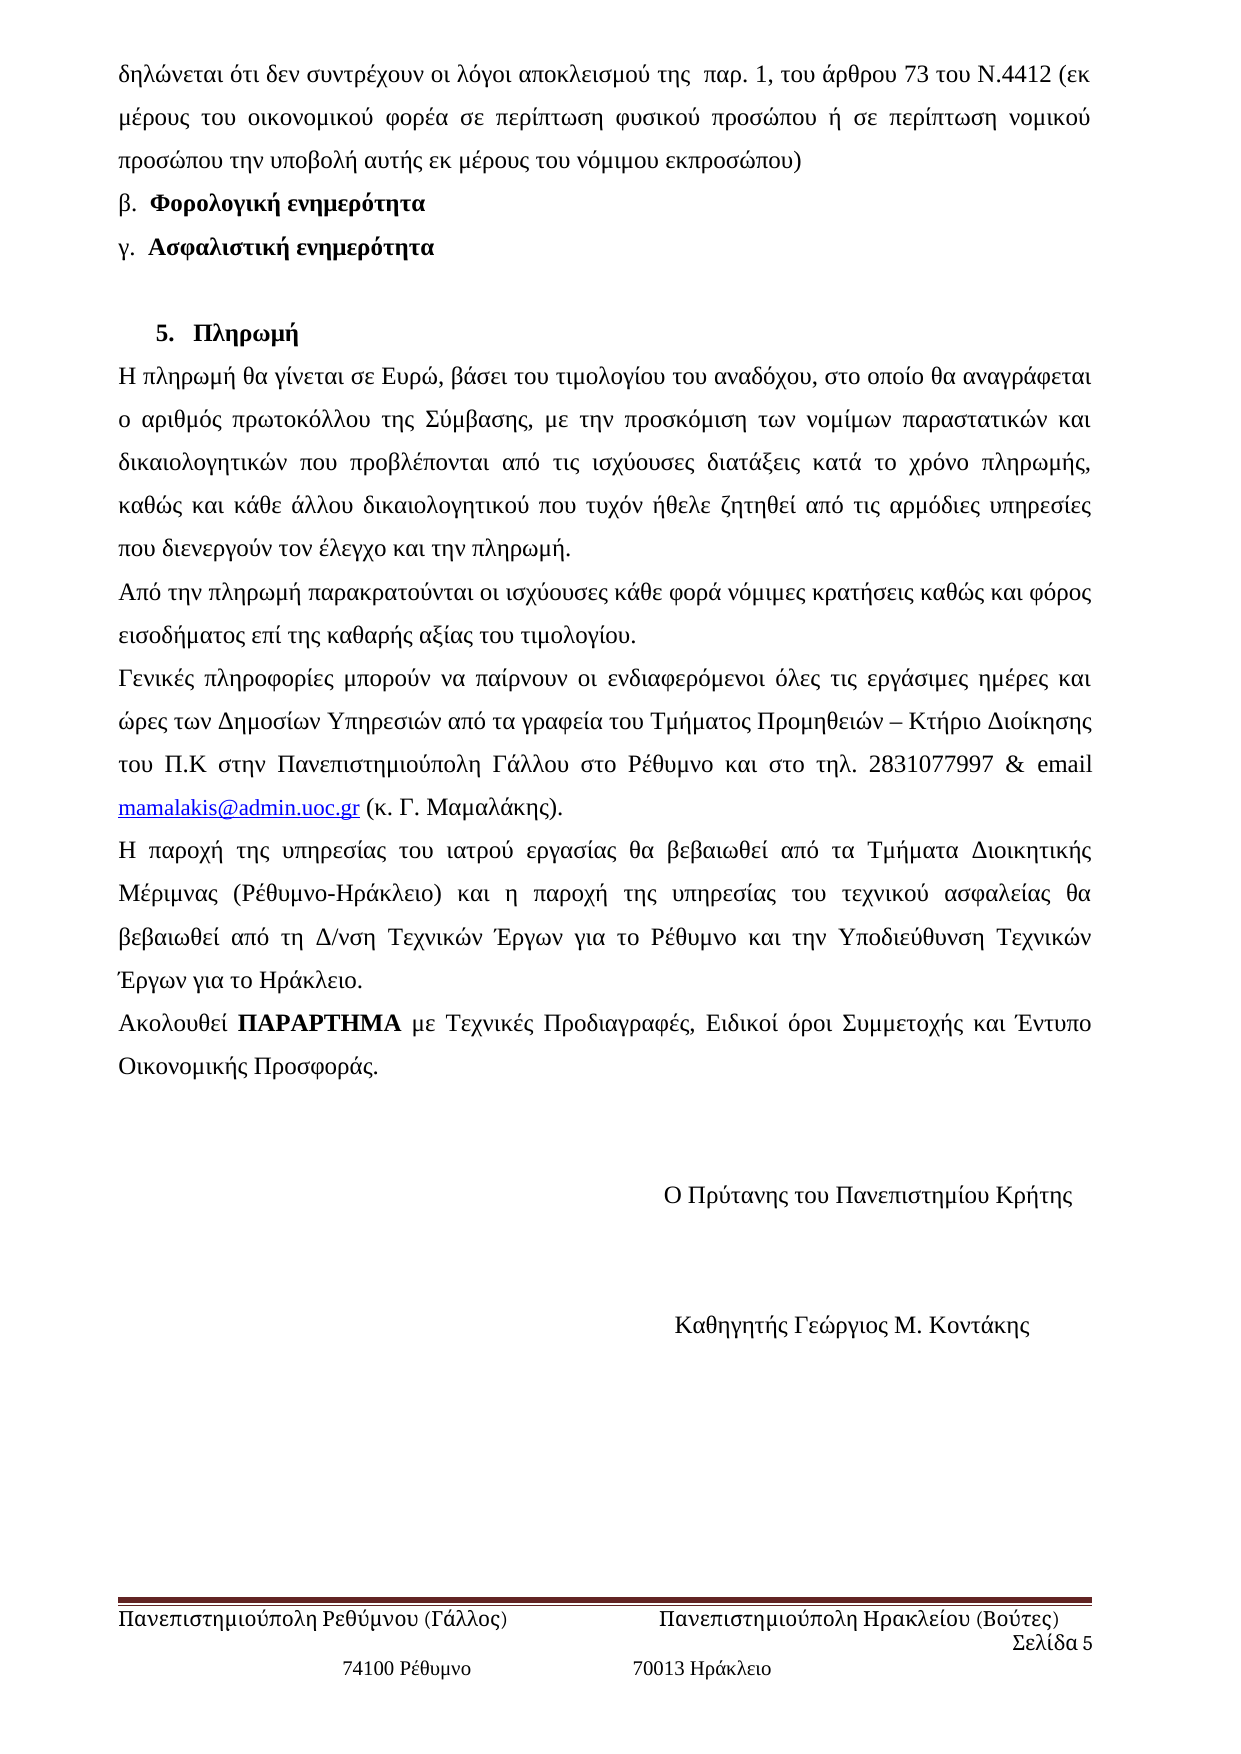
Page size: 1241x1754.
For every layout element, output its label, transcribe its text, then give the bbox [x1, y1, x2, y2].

text γ. Ασφαλιστική ενημερότητα [118, 232, 1092, 260]
text Καθηγητής Γεώργιος Μ. Κοντάκης [118, 1310, 1092, 1338]
text Η πληρωμή θα γίνεται σε Ευρώ, βάσει του τιμολογίου του αναδόχου, στο οποίο θα αναγράφεται ο αριθμός πρωτοκόλλου της Σύμβασης, με την προσκόμιση των νομίμων παραστατικών και δικαιολογητικών που προβλέπονται από τις ισχύουσες διατάξεις κατά το χρόνο πληρωμής, καθώς και κάθε άλλου δικαιολογητικού που τυχόν ήθελε ζητηθεί από τις αρμόδιες υπηρεσίες που διενεργούν τον έλεγχο και την πληρωμή. [118, 361, 1092, 562]
list Πληρωμή [156, 318, 1092, 347]
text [118, 59, 1092, 174]
text β. Φορολογική ενημερότητα [118, 188, 1092, 217]
text Γενικές πληροφορίες μπορούν να παίρνουν οι ενδιαφερόμενοι όλες τις εργάσιμες ημέρες και ώρες των Δημοσίων Υπηρεσιών από τα γραφεία του Τμήματος Προμηθειών – Κτήριο Διοίκησης του Π.Κ στην Πανεπιστημιούπολη Γάλλου στο Ρέθυμνο και στο τηλ. 2831077997 & email mamalakis@admin.uoc.gr (κ. Γ. Μαμαλάκης). [118, 663, 1092, 821]
text Η παροχή της υπηρεσίας του ιατρού εργασίας θα βεβαιωθεί από τα Τμήματα Διοικητικής Μέριμνας (Ρέθυμνο-Ηράκλειο) και η παροχή της υπηρεσίας του τεχνικού ασφαλείας θα βεβαιωθεί από τη Δ/νση Τεχνικών Έργων για το Ρέθυμνο και την Υποδιεύθυνση Τεχνικών Έργων για το Ηράκλειο. [118, 835, 1092, 993]
text Ακολουθεί ΠΑΡΑΡΤΗΜΑ με Τεχνικές Προδιαγραφές, Ειδικοί όροι Συμμετοχής και Έντυπο Οικονομικής Προσφοράς. [118, 1008, 1092, 1080]
text Ο Πρύτανης του Πανεπιστημίου Κρήτης [568, 1180, 1092, 1209]
text Από την πληρωμή παρακρατούνται οι ισχύουσες κάθε φορά νόμιμες κρατήσεις καθώς και φόρος εισοδήματος επί της καθαρής αξίας του τιμολογίου. [118, 577, 1092, 648]
